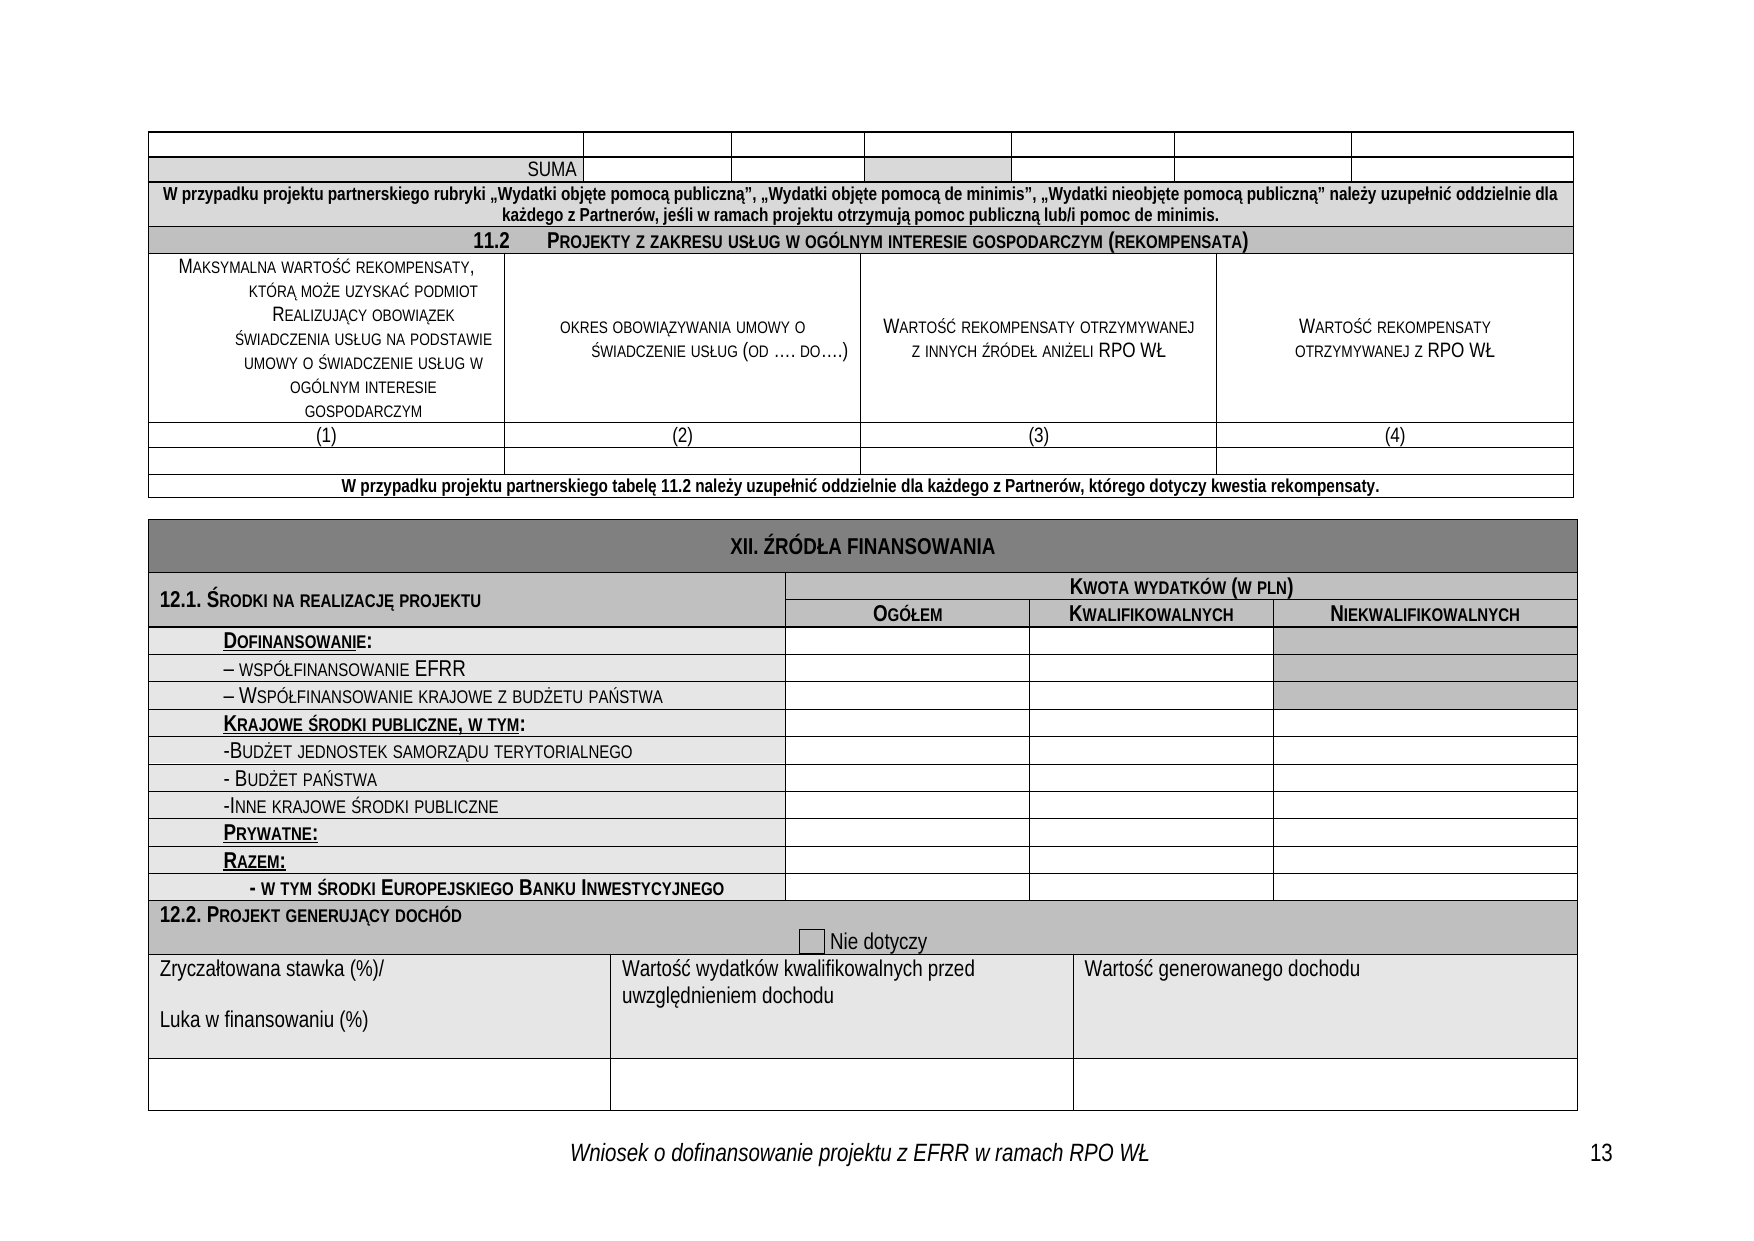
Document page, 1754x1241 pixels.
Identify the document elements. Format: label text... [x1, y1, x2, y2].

table_cell Wartość wydatków kwalifikowalnych przed uwzględnieniem dochodu [611, 955, 1073, 1058]
table_header XII. ŹRÓDŁA FINANSOWANIA [149, 520, 1577, 572]
table_cell [786, 765, 1029, 791]
table_cell [505, 448, 860, 474]
table_cell [732, 158, 864, 181]
table_cell [1030, 628, 1273, 654]
table_cell okres obowiązywania umowy o świadczenie usług (od …. do….) [505, 254, 860, 422]
table_cell [861, 448, 1216, 474]
table_cell [1030, 847, 1273, 873]
table_cell [1274, 628, 1577, 654]
table_cell [786, 847, 1029, 873]
table_cell [611, 1059, 1073, 1110]
table_cell [1030, 874, 1273, 900]
table_cell Kwota wydatków (w pln) [786, 573, 1577, 599]
table_cell [786, 737, 1029, 763]
table_cell [786, 792, 1029, 818]
table_cell [1274, 874, 1577, 900]
table_cell Zryczałtowana stawka (%)/ Luka w finansowaniu (%) [149, 955, 610, 1058]
table_cell [1274, 819, 1577, 846]
table_cell [1352, 133, 1573, 156]
table_cell – Współfinansowanie krajowe z budżetu państwa [149, 682, 785, 709]
table_cell 12.2. Projekt generujący dochód Nie dotyczy [149, 901, 1577, 954]
table_cell Maksymalna wartość rekompensaty, którą może uzyskać podmiot Realizujący obowiązek świadczenia usług na podstawie umowy o świadczenie usług w ogólnym interesie gospodarczym [149, 254, 504, 422]
table_cell -Inne krajowe środki publiczne [149, 792, 785, 818]
table_cell [786, 655, 1029, 681]
table_cell [786, 874, 1029, 900]
table_cell [1074, 1059, 1577, 1110]
table_cell [149, 1059, 610, 1110]
table_cell [584, 133, 731, 156]
table_cell [1012, 158, 1174, 181]
table_cell [1274, 655, 1577, 681]
table_cell [1175, 133, 1351, 156]
table_cell Prywatne: [149, 819, 785, 846]
table_cell [1030, 792, 1273, 818]
table_cell [732, 133, 864, 156]
table_cell [1217, 448, 1573, 474]
table_cell [149, 133, 583, 156]
table_cell W przypadku projektu partnerskiego tabelę 11.2 należy uzupełnić oddzielnie dla każdego z Partnerów, którego dotyczy kwestia rekompensaty. [149, 475, 1573, 497]
table_cell [1274, 737, 1577, 763]
table_cell W przypadku projektu partnerskiego rubryki „Wydatki objęte pomocą publiczną”, „Wydatki objęte pomocą de minimis”, „Wydatki nieobjęte pomocą publiczną” należy uzupełnić oddzielnie dla każdego z Partnerów, jeśli w ramach projektu otrzymują pomoc publiczną lub/i pomoc de minimis. [149, 183, 1573, 226]
table_cell [786, 819, 1029, 846]
table_cell Wartość rekompensaty otrzymywanej z RPO WŁ [1217, 254, 1573, 422]
table_cell 11.2 Projekty z zakresu usług w ogólnym interesie gospodarczym (rekompensata) [149, 227, 1573, 253]
table_cell [865, 133, 1011, 156]
table_cell (3) [861, 423, 1216, 447]
table_cell [1030, 710, 1273, 736]
table_cell [786, 628, 1029, 654]
table_cell [1030, 682, 1273, 709]
table_cell [865, 158, 1011, 181]
table_cell - Budżet państwa [149, 765, 785, 791]
table_cell Wartość generowanego dochodu [1074, 955, 1577, 1058]
table_cell 12.1. Środki na realizację projektu [149, 573, 785, 626]
table_cell Kwalifikowalnych [1030, 600, 1273, 626]
table_cell [1030, 819, 1273, 846]
table_cell [1012, 133, 1174, 156]
table_cell Krajowe środki publiczne, w tym: [149, 710, 785, 736]
table_cell Dofinansowanie: [149, 628, 785, 654]
table_cell [1274, 847, 1577, 873]
table_cell [1030, 737, 1273, 763]
table_cell (2) [505, 423, 860, 447]
table_cell [1352, 158, 1573, 181]
table_cell [1274, 765, 1577, 791]
table_cell [584, 158, 731, 181]
table_cell SUMA [149, 158, 583, 181]
table_cell [1030, 655, 1273, 681]
table_cell [1030, 765, 1273, 791]
table_cell -Budżet jednostek samorządu terytorialnego [149, 737, 785, 763]
table_cell (4) [1217, 423, 1573, 447]
table_cell [1274, 682, 1577, 709]
table_cell [786, 682, 1029, 709]
table_cell - w tym środki Europejskiego Banku Inwestycyjnego [149, 874, 785, 900]
table_cell – współfinansowanie EFRR [149, 655, 785, 681]
table_cell [786, 710, 1029, 736]
table_cell [1274, 792, 1577, 818]
table_cell (1) [149, 423, 504, 447]
table_cell Wartość rekompensaty otrzymywanej z innych źródeł aniżeli RPO WŁ [861, 254, 1216, 422]
table_cell [149, 448, 504, 474]
table_cell Ogółem [786, 600, 1029, 626]
table_cell [1175, 158, 1351, 181]
table_cell Razem: [149, 847, 785, 873]
table_cell [1274, 710, 1577, 736]
table_cell Niekwalifikowalnych [1274, 600, 1577, 626]
